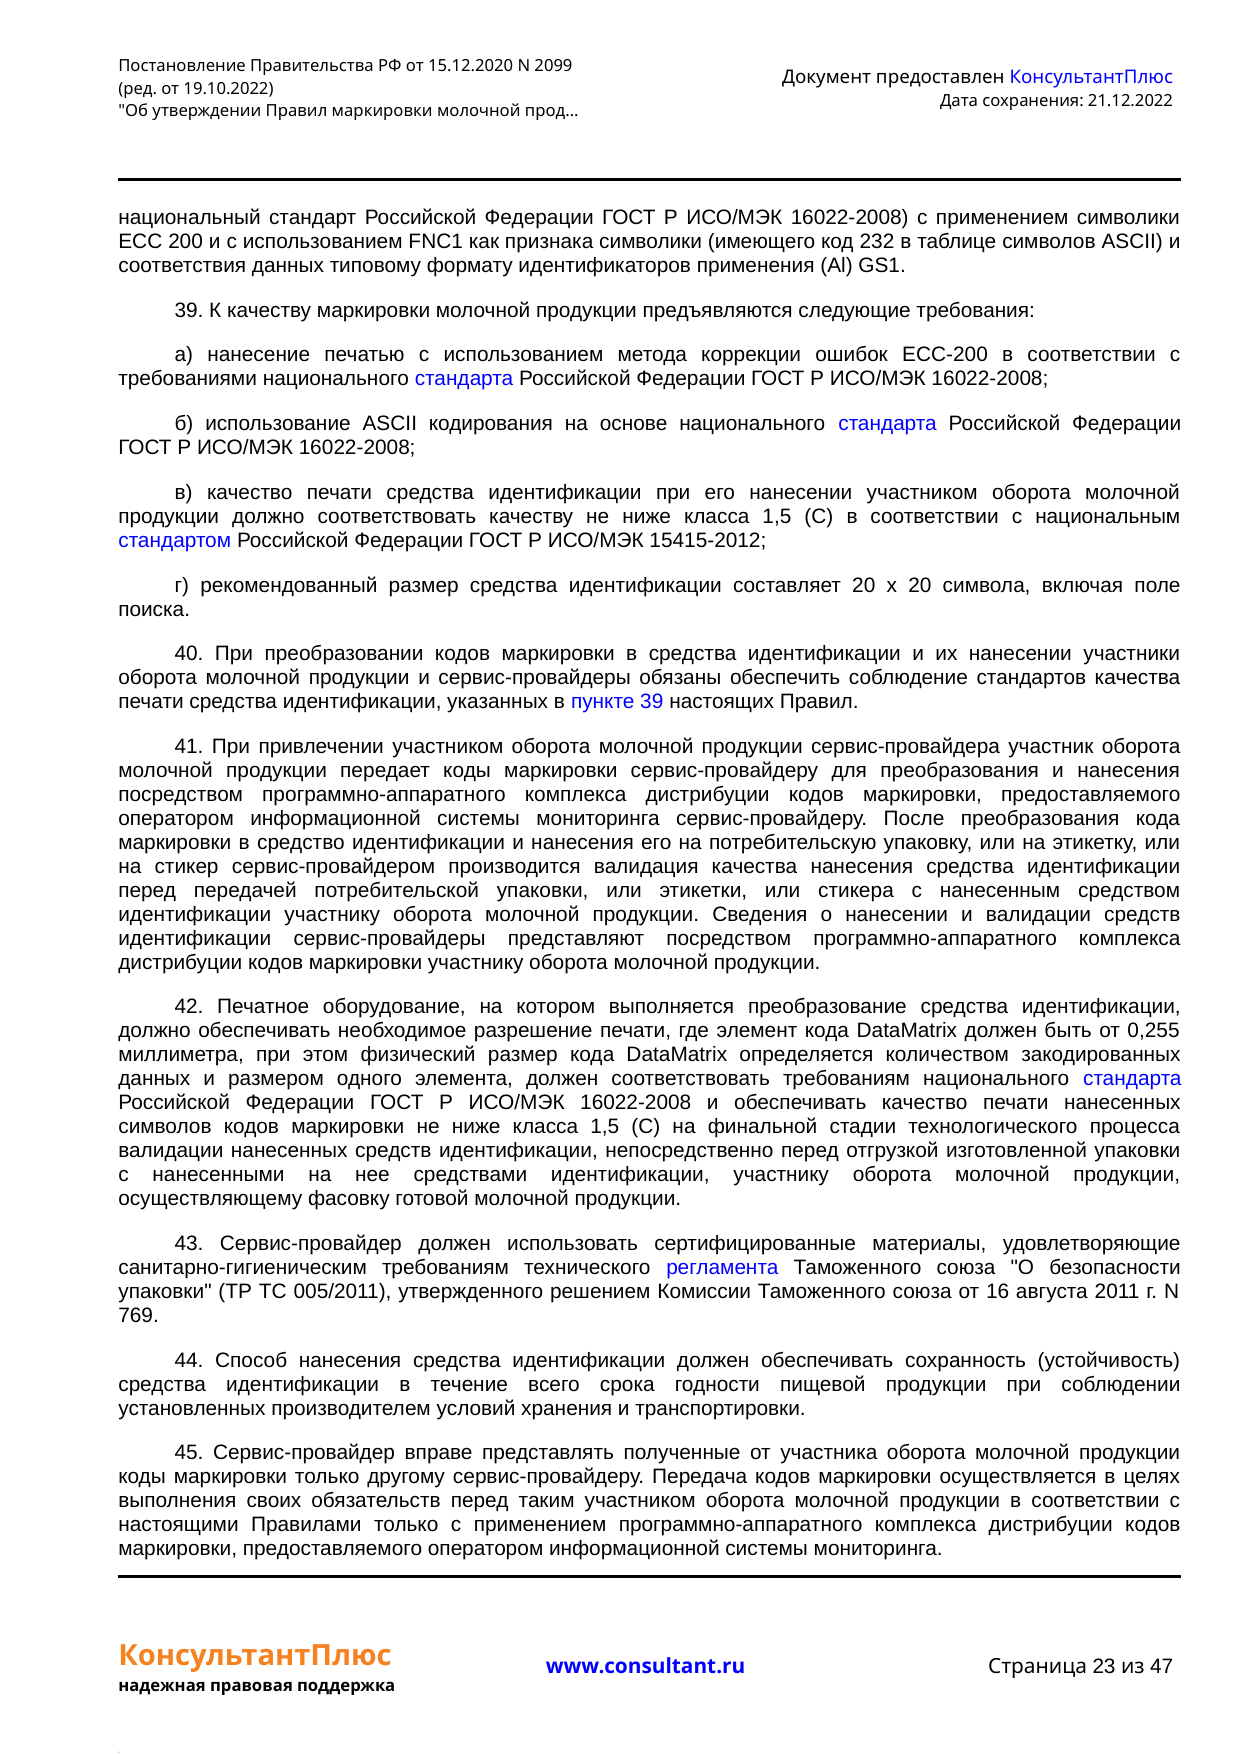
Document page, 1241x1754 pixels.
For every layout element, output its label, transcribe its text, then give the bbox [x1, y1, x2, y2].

text 44. Способ нанесения средства идентификации должен обеспечивать сохранность (устойчивость) средства идентификации в течение всего срока годности пищевой продукции при соблюдении установленных производителем условий хранения и транспортировки. [118, 1347, 1181, 1419]
text г) рекомендованный размер средства идентификации составляет 20 x 20 символа, включая поле поиска. [118, 572, 1181, 620]
text а) нанесение печатью с использованием метода коррекции ошибок ЕСС-200 в соответствии с требованиями национального стандарта Российской Федерации ГОСТ Р ИСО/МЭК 16022-2008; [118, 342, 1181, 390]
text 43. Сервис-провайдер должен использовать сертифицированные материалы, удовлетворяющие санитарно-гигиеническим требованиям технического регламента Таможенного союза "О безопасности упаковки" (ТР ТС 005/2011), утвержденного решением Комиссии Таможенного союза от 16 августа 2011 г. N 769. [118, 1231, 1181, 1327]
text 45. Сервис-провайдер вправе представлять полученные от участника оборота молочной продукции коды маркировки только другому сервис-провайдеру. Передача кодов маркировки осуществляется в целях выполнения своих обязательств перед таким участником оборота молочной продукции в соответствии с настоящими Правилами только с применением программно-аппаратного комплекса дистрибуции кодов маркировки, предоставляемого оператором информационной системы мониторинга. [118, 1440, 1181, 1560]
text 42. Печатное оборудование, на котором выполняется преобразование средства идентификации, должно обеспечивать необходимое разрешение печати, где элемент кода DataMatrix должен быть от 0,255 миллиметра, при этом физический размер кода DataMatrix определяется количеством закодированных данных и размером одного элемента, должен соответствовать требованиям национального стандарта Российской Федерации ГОСТ Р ИСО/МЭК 16022-2008 и обеспечивать качество печати нанесенных символов кодов маркировки не ниже класса 1,5 (C) на финальной стадии технологического процесса валидации нанесенных средств идентификации, непосредственно перед отгрузкой изготовленной упаковки с нанесенными на нее средствами идентификации, участнику оборота молочной продукции, осуществляющему фасовку готовой молочной продукции. [118, 994, 1181, 1210]
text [118, 205, 1181, 277]
text б) использование ASCII кодирования на основе национального стандарта Российской Федерации ГОСТ Р ИСО/МЭК 16022-2008; [118, 411, 1181, 459]
text 40. При преобразовании кодов маркировки в средства идентификации и их нанесении участники оборота молочной продукции и сервис-провайдеры обязаны обеспечить соблюдение стандартов качества печати средства идентификации, указанных в пункте 39 настоящих Правил. [118, 641, 1181, 713]
text 41. При привлечении участником оборота молочной продукции сервис-провайдера участник оборота молочной продукции передает коды маркировки сервис-провайдеру для преобразования и нанесения посредством программно-аппаратного комплекса дистрибуции кодов маркировки, предоставляемого оператором информационной системы мониторинга сервис-провайдеру. После преобразования кода маркировки в средство идентификации и нанесения его на потребительскую упаковку, или на этикетку, или на стикер сервис-провайдером производится валидация качества нанесения средства идентификации перед передачей потребительской упаковки, или этикетки, или стикера с нанесенным средством идентификации участнику оборота молочной продукции. Сведения о нанесении и валидации средств идентификации сервис-провайдеры представляют посредством программно-аппаратного комплекса дистрибуции кодов маркировки участнику оборота молочной продукции. [118, 734, 1181, 973]
text в) качество печати средства идентификации при его нанесении участником оборота молочной продукции должно соответствовать качеству не ниже класса 1,5 (C) в соответствии с национальным стандартом Российской Федерации ГОСТ Р ИСО/МЭК 15415-2012; [118, 480, 1181, 552]
text 39. К качеству маркировки молочной продукции предъявляются следующие требования: [118, 297, 1181, 321]
